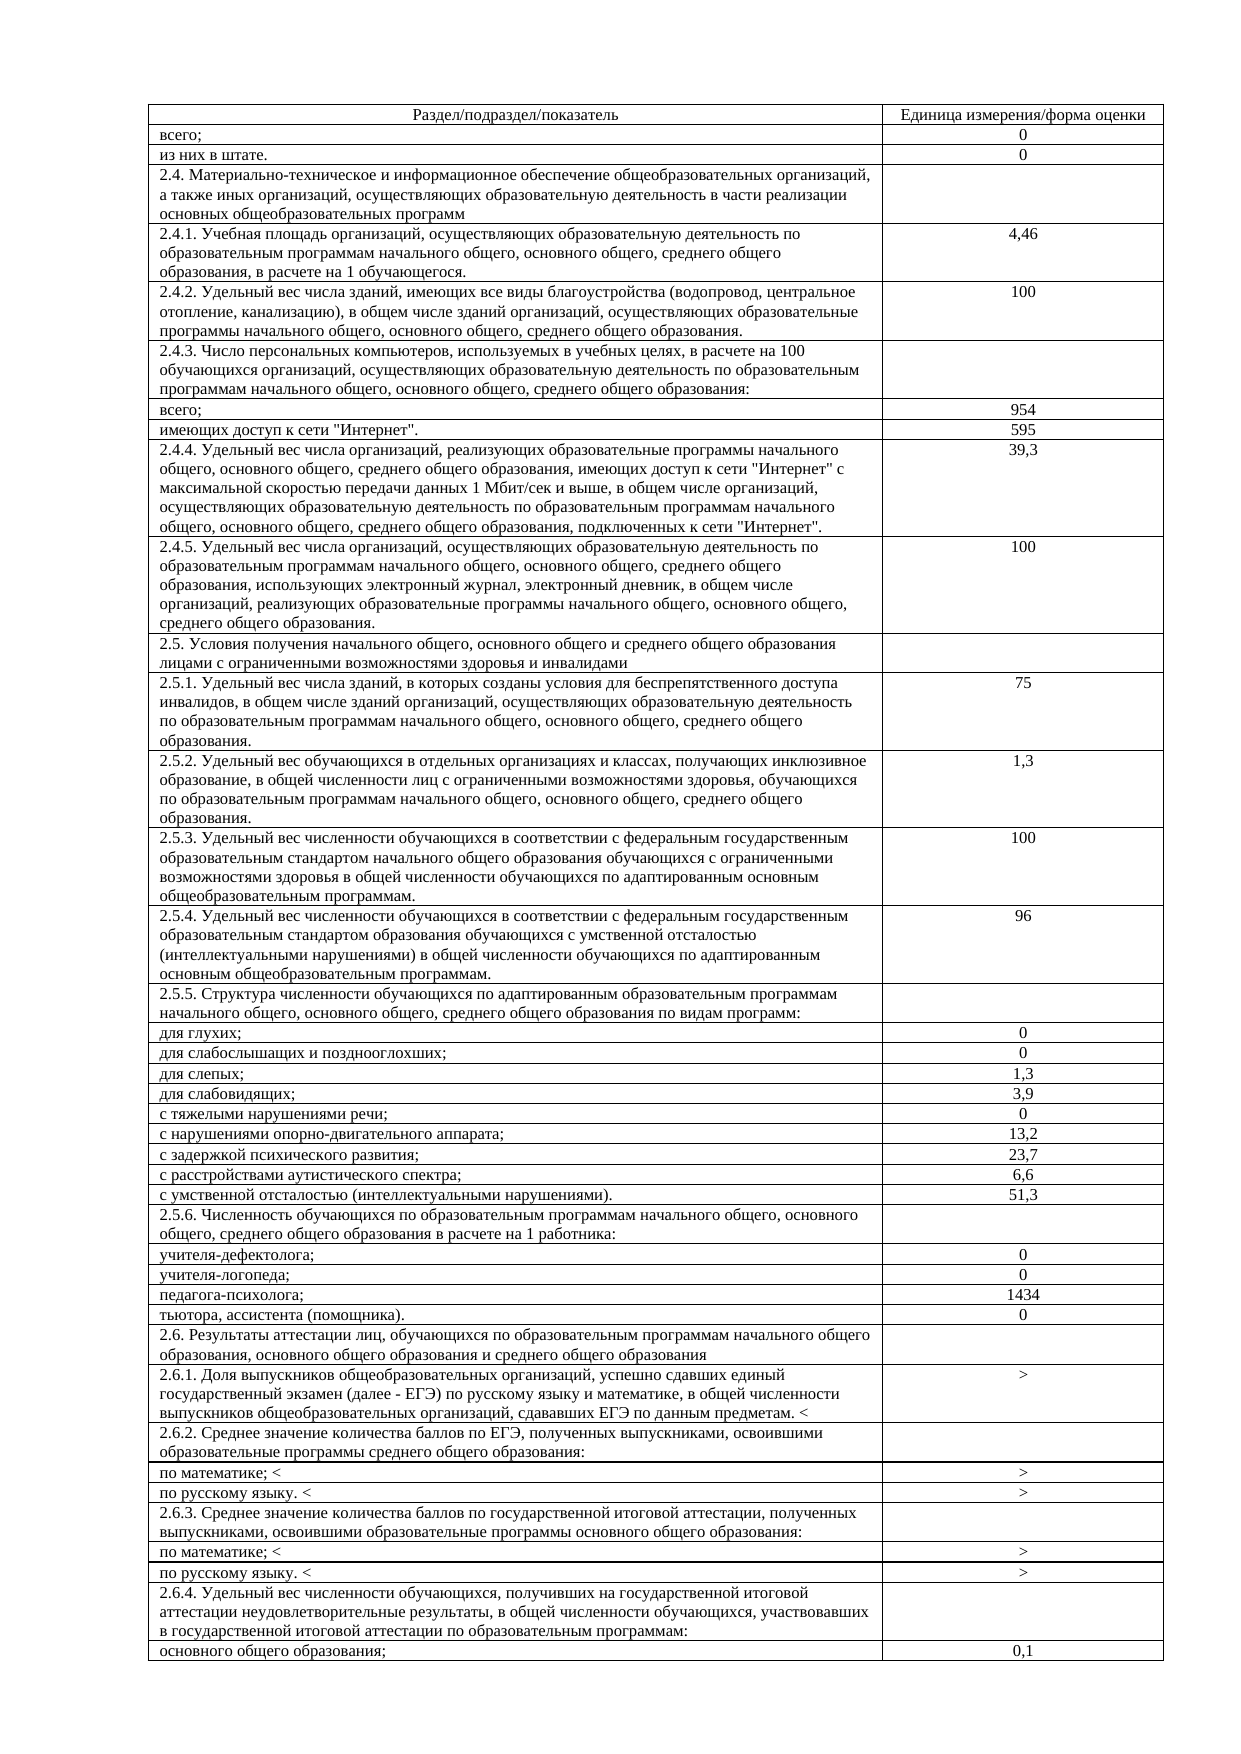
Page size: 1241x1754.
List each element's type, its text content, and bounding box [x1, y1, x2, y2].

table_cell [883, 634, 1163, 672]
table_cell 2.5. Условия получения начального общего, основного общего и среднего общего образования лицами с ограниченными возможностями здоровья и инвалидами [149, 634, 882, 672]
table_cell 0 [883, 1305, 1163, 1324]
table_cell 1,3 [883, 1064, 1163, 1083]
table_cell 3,9 [883, 1084, 1163, 1103]
table_cell всего; [149, 125, 882, 144]
table_cell 0 [883, 1043, 1163, 1062]
table_cell с задержкой психического развития; [149, 1144, 882, 1163]
table_cell 39,3 [883, 440, 1163, 536]
table_cell учителя-дефектолога; [149, 1244, 882, 1263]
table_cell 2.6.4. Удельный вес численности обучающихся, получивших на государственной итоговой аттестации неудовлетворительные результаты, в общей численности обучающихся, участвовавших в государственной итоговой аттестации по образовательным программам: [149, 1583, 882, 1640]
table_cell 0,1 [883, 1641, 1163, 1660]
table_cell всего; [149, 399, 882, 418]
table_cell 2.5.5. Структура численности обучающихся по адаптированным образовательным программам начального общего, основного общего, среднего общего образования по видам программ: [149, 984, 882, 1022]
table_cell с нарушениями опорно-двигательного аппарата; [149, 1124, 882, 1143]
table_cell 2.6.1. Доля выпускников общеобразовательных организаций, успешно сдавших единый государственный экзамен (далее - ЕГЭ) по русскому языку и математике, в общей численности выпускников общеобразовательных организаций, сдававших ЕГЭ по данным предметам. < [149, 1365, 882, 1422]
table_cell 2.4.5. Удельный вес числа организаций, осуществляющих образовательную деятельность по образовательным программам начального общего, основного общего, среднего общего образования, использующих электронный журнал, электронный дневник, в общем числе организаций, реализующих образовательные программы начального общего, основного общего, среднего общего образования. [149, 537, 882, 632]
table_cell [883, 984, 1163, 1022]
table_cell 0 [883, 1265, 1163, 1284]
table_cell 100 [883, 537, 1163, 632]
table_header Единица измерения/форма оценки [883, 105, 1163, 124]
table_cell 2.5.4. Удельный вес численности обучающихся в соответствии с федеральным государственным образовательным стандартом образования обучающихся с умственной отсталостью (интеллектуальными нарушениями) в общей численности обучающихся по адаптированным основным общеобразовательным программам. [149, 906, 882, 983]
table_cell 954 [883, 399, 1163, 418]
table_cell [883, 341, 1163, 398]
table_cell > [883, 1563, 1163, 1582]
table_cell по математике; < [149, 1542, 882, 1561]
table_cell по русскому языку. < [149, 1483, 882, 1502]
table_cell 96 [883, 906, 1163, 983]
table_cell 6,6 [883, 1165, 1163, 1184]
table_cell 13,2 [883, 1124, 1163, 1143]
table_cell тьютора, ассистента (помощника). [149, 1305, 882, 1324]
table_cell 2.6. Результаты аттестации лиц, обучающихся по образовательным программам начального общего образования, основного общего образования и среднего общего образования [149, 1325, 882, 1363]
table_cell 2.4.2. Удельный вес числа зданий, имеющих все виды благоустройства (водопровод, центральное отопление, канализацию), в общем числе зданий организаций, осуществляющих образовательные программы начального общего, основного общего, среднего общего образования. [149, 282, 882, 340]
table_cell 75 [883, 673, 1163, 749]
table_cell 0 [883, 1023, 1163, 1042]
table_cell 2.4. Материально-техническое и информационное обеспечение общеобразовательных организаций, а также иных организаций, осуществляющих образовательную деятельность в части реализации основных общеобразовательных программ [149, 165, 882, 223]
table_cell из них в штате. [149, 145, 882, 164]
table_cell 51,3 [883, 1185, 1163, 1204]
table_cell [883, 1325, 1163, 1363]
table_cell 0 [883, 1104, 1163, 1123]
table_cell 1434 [883, 1285, 1163, 1304]
table_cell для слабослышащих и позднооглохших; [149, 1043, 882, 1062]
table_cell > [883, 1365, 1163, 1422]
table_cell по русскому языку. < [149, 1563, 882, 1582]
table_cell > [883, 1542, 1163, 1561]
table_cell 0 [883, 1244, 1163, 1263]
table_cell для слепых; [149, 1064, 882, 1083]
table_cell для глухих; [149, 1023, 882, 1042]
table_cell 4,46 [883, 224, 1163, 281]
table_cell 2.5.1. Удельный вес числа зданий, в которых созданы условия для беспрепятственного доступа инвалидов, в общем числе зданий организаций, осуществляющих образовательную деятельность по образовательным программам начального общего, основного общего, среднего общего образования. [149, 673, 882, 749]
table_cell [883, 1205, 1163, 1243]
table_cell 0 [883, 145, 1163, 164]
table_cell 2.5.6. Численность обучающихся по образовательным программам начального общего, основного общего, среднего общего образования в расчете на 1 работника: [149, 1205, 882, 1243]
table_cell с тяжелыми нарушениями речи; [149, 1104, 882, 1123]
table_cell 2.4.4. Удельный вес числа организаций, реализующих образовательные программы начального общего, основного общего, среднего общего образования, имеющих доступ к сети "Интернет" с максимальной скоростью передачи данных 1 Мбит/сек и выше, в общем числе организаций, осуществляющих образовательную деятельность по образовательным программам начального общего, основного общего, среднего общего образования, подключенных к сети "Интернет". [149, 440, 882, 536]
table_cell педагога-психолога; [149, 1285, 882, 1304]
table_cell по математике; < [149, 1463, 882, 1482]
table_cell основного общего образования; [149, 1641, 882, 1660]
table_cell 100 [883, 282, 1163, 340]
table_cell [883, 1503, 1163, 1541]
table_cell [883, 1583, 1163, 1640]
table_cell [883, 165, 1163, 223]
table_header Раздел/подраздел/показатель [149, 105, 882, 124]
table_cell учителя-логопеда; [149, 1265, 882, 1284]
table_cell 23,7 [883, 1144, 1163, 1163]
table_cell имеющих доступ к сети "Интернет". [149, 420, 882, 439]
table_cell 2.4.3. Число персональных компьютеров, используемых в учебных целях, в расчете на 100 обучающихся организаций, осуществляющих образовательную деятельность по образовательным программам начального общего, основного общего, среднего общего образования: [149, 341, 882, 398]
table_cell > [883, 1483, 1163, 1502]
table_cell 2.5.2. Удельный вес обучающихся в отдельных организациях и классах, получающих инклюзивное образование, в общей численности лиц с ограниченными возможностями здоровья, обучающихся по образовательным программам начального общего, основного общего, среднего общего образования. [149, 751, 882, 827]
table_cell 2.6.2. Среднее значение количества баллов по ЕГЭ, полученных выпускниками, освоившими образовательные программы среднего общего образования: [149, 1423, 882, 1461]
table_cell 1,3 [883, 751, 1163, 827]
table_cell для слабовидящих; [149, 1084, 882, 1103]
table_cell 0 [883, 125, 1163, 144]
table_cell 2.6.3. Среднее значение количества баллов по государственной итоговой аттестации, полученных выпускниками, освоившими образовательные программы основного общего образования: [149, 1503, 882, 1541]
table_cell с расстройствами аутистического спектра; [149, 1165, 882, 1184]
table_cell с умственной отсталостью (интеллектуальными нарушениями). [149, 1185, 882, 1204]
table_cell 595 [883, 420, 1163, 439]
table_cell 2.4.1. Учебная площадь организаций, осуществляющих образовательную деятельность по образовательным программам начального общего, основного общего, среднего общего образования, в расчете на 1 обучающегося. [149, 224, 882, 281]
table_cell 100 [883, 828, 1163, 905]
table_cell > [883, 1463, 1163, 1482]
table_cell 2.5.3. Удельный вес численности обучающихся в соответствии с федеральным государственным образовательным стандартом начального общего образования обучающихся с ограниченными возможностями здоровья в общей численности обучающихся по адаптированным основным общеобразовательным программам. [149, 828, 882, 905]
table_cell [883, 1423, 1163, 1461]
